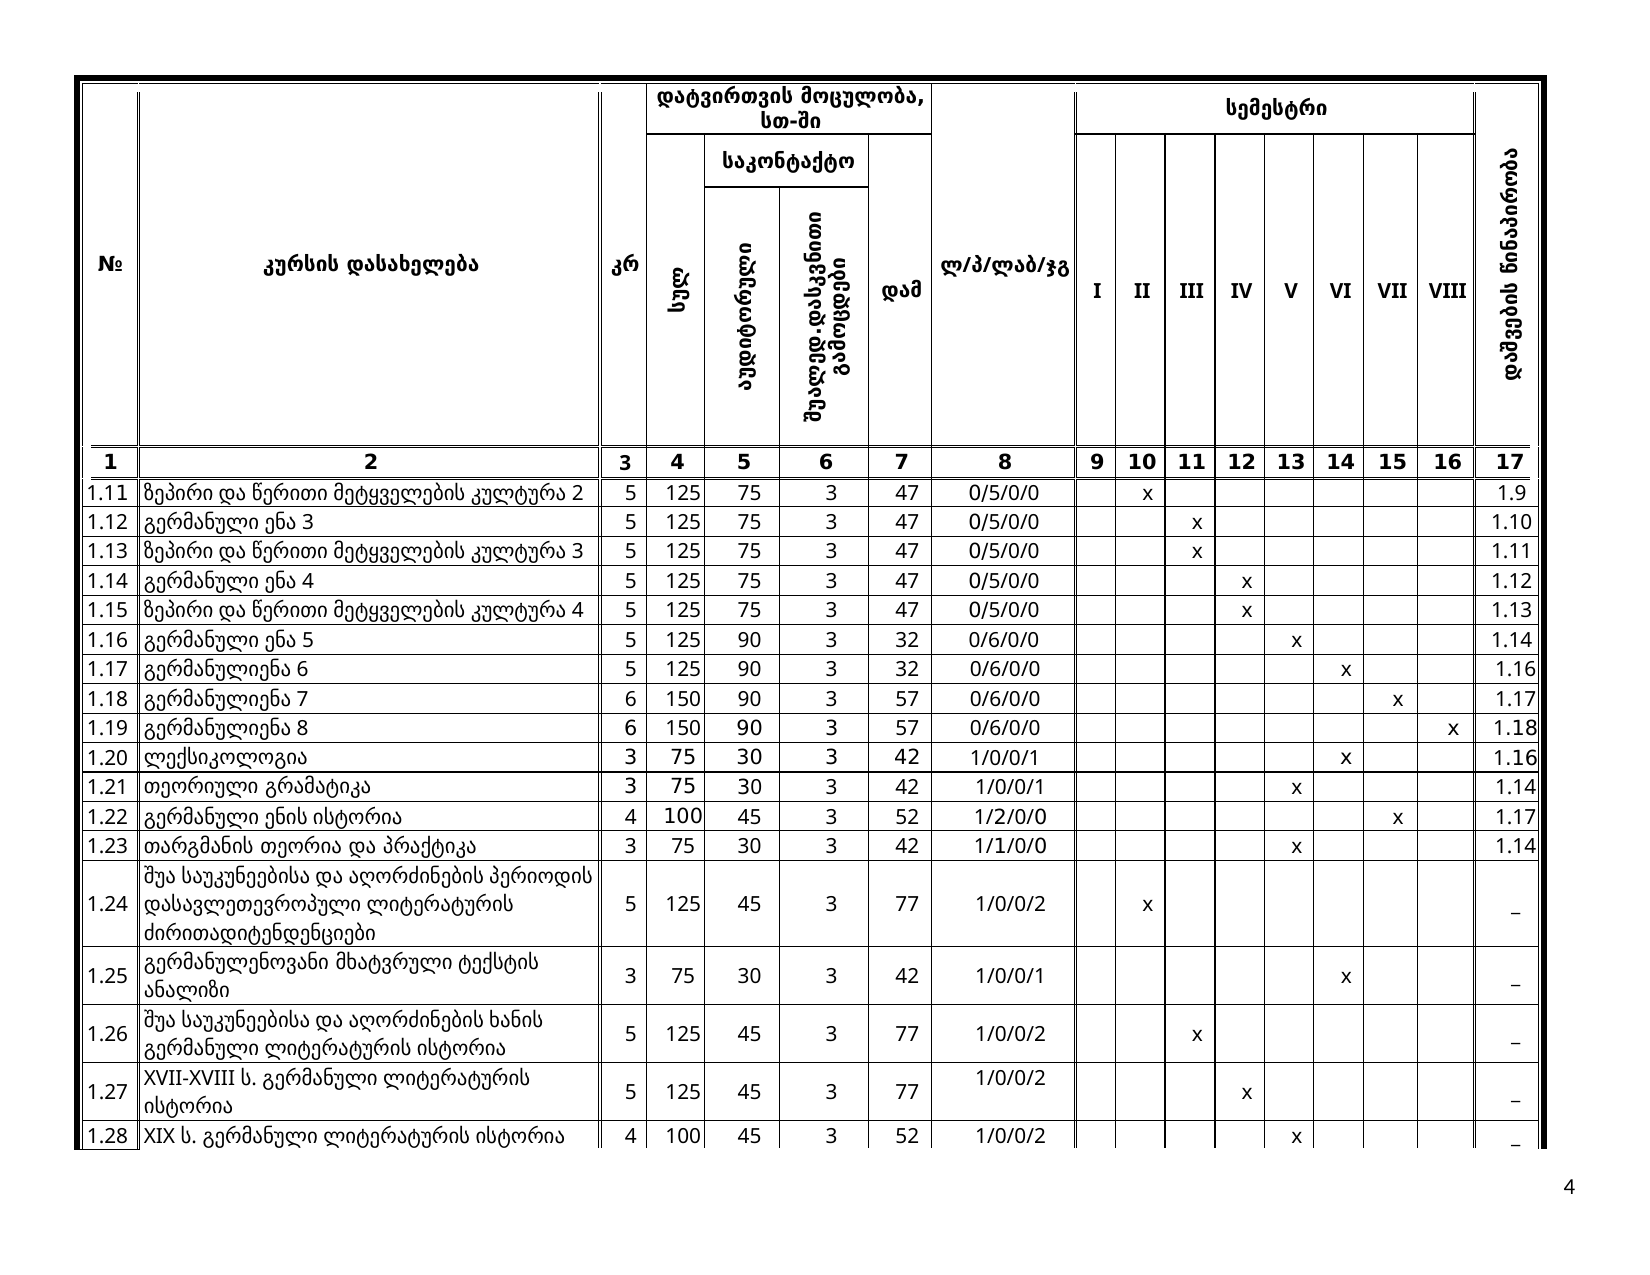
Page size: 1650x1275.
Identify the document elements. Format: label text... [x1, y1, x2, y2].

table_cell 5 [602, 861, 646, 946]
table_cell 1.14 [1476, 773, 1538, 801]
table_cell [1216, 861, 1264, 946]
table_cell გერმანულიენა 7 [140, 684, 598, 712]
table_cell 6 [602, 684, 646, 712]
table_cell [1216, 714, 1264, 742]
table_cell VIII [1418, 135, 1473, 445]
table_cell 0/5/0/0 [932, 507, 1074, 536]
table_cell 3 [780, 566, 868, 594]
table_cell შუალედ.დასკვნითი გამოცდები [780, 188, 868, 445]
table_cell 3 [780, 625, 868, 653]
table_cell [1418, 1005, 1473, 1062]
table_cell [1166, 743, 1214, 771]
table_cell 1.11 [1476, 537, 1538, 565]
table_cell x [1314, 743, 1363, 771]
table_cell [1215, 1121, 1265, 1149]
table_cell 1.16 [83, 625, 137, 653]
table_cell [1116, 743, 1164, 771]
table_cell [1265, 655, 1313, 683]
table_cell [1116, 831, 1164, 860]
table_cell 8 [932, 448, 1074, 477]
table_cell 2 [140, 448, 598, 477]
table_cell [1418, 1121, 1474, 1149]
table_cell აუდიტორული [705, 188, 779, 445]
table_cell [1216, 655, 1264, 683]
table_cell III [1166, 135, 1214, 445]
table_cell [1077, 1063, 1115, 1120]
table_cell [1077, 684, 1115, 712]
table_cell [1166, 1063, 1214, 1120]
table_cell [1364, 537, 1417, 565]
table_cell 45 [705, 1063, 779, 1120]
table_cell [1166, 831, 1214, 860]
table_cell 16 [1418, 448, 1473, 477]
table_cell IV [1216, 135, 1264, 445]
table_cell 3 [780, 743, 868, 771]
table_cell 1.14 [1476, 625, 1538, 653]
table_cell შუა საუკუნეებისა და აღორძინების ხანის გერმანული ლიტერატურის ისტორია [140, 1005, 598, 1062]
table_cell 125 [647, 1063, 704, 1120]
table_cell 75 [647, 947, 704, 1004]
table_cell 90 [705, 714, 779, 742]
table_cell [1075, 1121, 1116, 1149]
table_cell [1166, 773, 1214, 801]
table_cell [1364, 1121, 1418, 1149]
table_cell [1364, 773, 1417, 801]
table_cell 1.22 [83, 802, 137, 830]
table_cell [1364, 655, 1417, 683]
table_cell 1.18 [1476, 714, 1538, 742]
table_cell 1.15 [83, 596, 137, 624]
table_cell 1.14 [83, 566, 137, 594]
table_cell VII [1364, 135, 1417, 445]
table_cell [1166, 684, 1214, 712]
table_cell [1314, 1121, 1364, 1149]
table_cell [1216, 802, 1264, 830]
table_cell 6 [602, 714, 646, 742]
table_cell 1.17 [1476, 802, 1538, 830]
table_cell [1364, 566, 1417, 594]
table_cell გერმანულიენა 6 [140, 655, 598, 683]
table_cell [1166, 861, 1214, 946]
table_header დაშვების წინაპირობა [1474, 84, 1538, 445]
table_cell გერმანულენოვანი მხატვრული ტექსტის ანალიზი [140, 947, 598, 1004]
table_cell [1364, 596, 1417, 624]
table_cell გერმანული ენა 4 [140, 566, 598, 594]
table_cell [1265, 947, 1313, 1004]
table_cell [1314, 507, 1363, 536]
table_cell [1364, 947, 1417, 1004]
table_cell [1265, 684, 1313, 712]
table_header № [80, 81, 139, 445]
table_header კურსის დასახელება [139, 81, 600, 445]
table_cell გერმანული ენა 5 [140, 625, 598, 653]
table_cell 100 [647, 802, 704, 830]
table_cell [1116, 802, 1164, 830]
table_cell 5 [602, 1005, 646, 1062]
table_cell [1116, 714, 1164, 742]
table_cell 0/6/0/0 [932, 714, 1074, 742]
table_cell [1418, 537, 1473, 565]
table_cell [1314, 596, 1363, 624]
table_cell [1166, 802, 1214, 830]
table_cell 13 [1265, 448, 1313, 477]
table_cell [1314, 480, 1363, 506]
table_cell 1/0/0/2 [932, 861, 1074, 946]
table_cell 125 [647, 1005, 704, 1062]
table_cell [1364, 507, 1417, 536]
table_cell [1265, 743, 1313, 771]
table_cell x [1364, 802, 1417, 830]
table_cell [1116, 566, 1164, 594]
table_cell [1116, 1005, 1164, 1062]
table_cell 3 [602, 773, 646, 801]
table_cell [1216, 773, 1264, 801]
table_cell [1077, 655, 1115, 683]
table_cell 1/0/0/1 [932, 743, 1074, 771]
table_cell 1.18 [83, 684, 137, 712]
table_cell [1077, 773, 1115, 801]
table_cell 77 [869, 1063, 931, 1120]
table_cell x [1116, 861, 1164, 946]
table_cell [1116, 1121, 1165, 1149]
table_cell 45 [705, 1005, 779, 1062]
table_cell 3 [780, 947, 868, 1004]
table_cell [1314, 1063, 1363, 1120]
table_cell [1077, 947, 1115, 1004]
table_cell [1077, 480, 1115, 506]
table_cell 12 [1216, 448, 1264, 477]
table_cell 4 [647, 448, 704, 477]
table_cell 5 [705, 448, 779, 477]
table_cell [1077, 566, 1115, 594]
table_cell 42 [869, 773, 931, 801]
table_cell 125 [647, 625, 704, 653]
table_cell [1364, 831, 1417, 860]
table_cell 1.27 [83, 1063, 137, 1120]
table_cell 1.19 [83, 714, 137, 742]
table_cell 5 [602, 655, 646, 683]
table_cell [1314, 625, 1363, 653]
table_cell 1.17 [83, 655, 137, 683]
table_cell 52 [869, 1121, 931, 1149]
table_cell 57 [869, 714, 931, 742]
table_cell 1.9 [1476, 477, 1538, 506]
table_cell 1.13 [83, 537, 137, 565]
table_cell x [1216, 566, 1264, 594]
table_cell 1.17 [1476, 684, 1538, 712]
table_cell 1/0/0/2 [932, 1005, 1074, 1062]
table_cell 9 [1077, 448, 1115, 477]
table_cell 1.26 [83, 1005, 137, 1062]
table_cell [1418, 773, 1473, 801]
table_cell [1364, 714, 1417, 742]
table_cell 150 [647, 714, 704, 742]
table_cell [1166, 655, 1214, 683]
table_cell 0/6/0/0 [932, 625, 1074, 653]
table_cell [1216, 625, 1264, 653]
table_cell 30 [705, 773, 779, 801]
table_cell 77 [869, 861, 931, 946]
table_cell [1265, 507, 1313, 536]
table_cell 3 [780, 537, 868, 565]
table_cell 3 [780, 1005, 868, 1062]
table_cell [1418, 566, 1473, 594]
table_cell [1418, 861, 1473, 946]
table_cell 3 [780, 507, 868, 536]
table_cell 6 [780, 448, 868, 477]
table_header კრ [600, 84, 646, 445]
table_cell 3 [780, 773, 868, 801]
table_cell [1364, 1063, 1417, 1120]
table_cell XIX ს. გერმანული ლიტერატურის ისტორია [140, 1121, 600, 1149]
table_cell 47 [869, 537, 931, 565]
table_cell 3 [602, 831, 646, 860]
table_cell 1.14 [1476, 831, 1538, 860]
table_cell 0/5/0/0 [932, 566, 1074, 594]
table_cell 1/0/0/2 [932, 1063, 1074, 1120]
table_cell 1/0/0/1 [932, 947, 1074, 1004]
table_cell [1116, 625, 1164, 653]
table_cell 42 [869, 831, 931, 860]
table_cell [1314, 1005, 1363, 1062]
table_cell 3 [780, 1063, 868, 1120]
table_cell x [1314, 655, 1363, 683]
table_cell 3 [780, 714, 868, 742]
table_cell VI [1314, 135, 1363, 445]
table_cell 57 [869, 684, 931, 712]
table_cell _ [1474, 1121, 1538, 1149]
table_cell x [1265, 831, 1313, 860]
table_cell [1166, 714, 1214, 742]
table_cell x [1166, 537, 1214, 565]
table_cell 4 [602, 802, 646, 830]
table_cell 14 [1314, 448, 1363, 477]
table_cell 0/5/0/0 [932, 480, 1074, 506]
table_cell 52 [869, 802, 931, 830]
table_cell 1 [80, 445, 139, 477]
table_cell [1314, 861, 1363, 946]
table_cell [1077, 714, 1115, 742]
table_cell I [1077, 135, 1115, 445]
table_cell _ [1476, 1005, 1538, 1062]
table_cell [1314, 684, 1363, 712]
table_cell [1364, 861, 1417, 946]
table_cell 42 [869, 743, 931, 771]
table_cell 3 [780, 1121, 869, 1149]
table_cell [1265, 566, 1313, 594]
table_cell [1364, 1005, 1417, 1062]
table_cell [1216, 537, 1264, 565]
table_cell V [1265, 135, 1313, 445]
table_cell x [1116, 480, 1164, 506]
table_cell გერმანული ენის ისტორია [140, 802, 598, 830]
table_cell [1216, 480, 1264, 506]
table_cell [1166, 596, 1214, 624]
table_cell x [1364, 684, 1417, 712]
table_cell 47 [869, 480, 931, 506]
table_cell 1.25 [83, 947, 137, 1004]
table_cell [1216, 831, 1264, 860]
table_cell [1166, 625, 1214, 653]
table_cell 1.28 [83, 1121, 137, 1149]
table_cell 32 [869, 655, 931, 683]
table_header სემესტრი [1075, 84, 1474, 133]
table_cell [1077, 861, 1115, 946]
table_cell [1418, 802, 1473, 830]
table_cell 90 [705, 655, 779, 683]
table_cell 77 [869, 1005, 931, 1062]
table_cell [1166, 566, 1214, 594]
table_cell [1364, 743, 1417, 771]
table_cell 1.21 [83, 773, 137, 801]
table_cell [1165, 1121, 1215, 1149]
table_cell [1116, 773, 1164, 801]
table_cell [1314, 714, 1363, 742]
table_cell 3 [602, 743, 646, 771]
table_cell [1216, 684, 1264, 712]
table_cell 5 [602, 596, 646, 624]
table_cell 47 [869, 566, 931, 594]
table_cell [1265, 596, 1313, 624]
table_cell 4 [600, 1121, 647, 1149]
table_cell 3 [602, 947, 646, 1004]
table_cell [1116, 655, 1164, 683]
table_cell 3 [780, 861, 868, 946]
table_cell [1077, 625, 1115, 653]
table_cell 1/0/0/1 [932, 773, 1074, 801]
table_cell 42 [869, 947, 931, 1004]
table_cell [1116, 537, 1164, 565]
table_cell 75 [705, 596, 779, 624]
table_cell [1418, 625, 1473, 653]
table_cell 11 [1166, 448, 1214, 477]
table_cell 3 [780, 480, 868, 506]
table_cell x [1265, 1121, 1314, 1149]
table_cell [1216, 743, 1264, 771]
table_cell 32 [869, 625, 931, 653]
table_cell 1.23 [83, 831, 137, 860]
table_cell 45 [705, 861, 779, 946]
table_cell _ [1476, 861, 1538, 946]
table_cell 45 [705, 1121, 780, 1149]
table_cell 90 [705, 684, 779, 712]
table_cell 15 [1364, 448, 1417, 477]
table_cell 75 [705, 537, 779, 565]
table_cell [1265, 1063, 1313, 1120]
table_cell _ [1476, 1063, 1538, 1120]
table_cell [1116, 684, 1164, 712]
table_cell [1265, 480, 1313, 506]
table_cell 5 [602, 480, 646, 506]
table_cell 3 [780, 831, 868, 860]
table_cell [1216, 1005, 1264, 1062]
table_cell 3 [602, 448, 646, 477]
table_cell 125 [647, 596, 704, 624]
table_cell 0/6/0/0 [932, 655, 1074, 683]
table_cell [1364, 625, 1417, 653]
table_cell შუა საუკუნეებისა და აღორძინების პერიოდის დასავლეთევროპული ლიტერატურის ძირითადიტენდენციები [140, 861, 598, 946]
table_cell _ [1476, 947, 1538, 1004]
table_cell 100 [647, 1121, 705, 1149]
table_cell თეორიული გრამატიკა [140, 773, 598, 801]
table_cell 5 [602, 507, 646, 536]
table_cell ზეპირი და წერითი მეტყველების კულტურა 3 [140, 537, 598, 565]
table_cell [1418, 596, 1473, 624]
table_cell 1.20 [83, 743, 137, 771]
table_cell [1265, 1005, 1313, 1062]
table_cell [1216, 507, 1264, 536]
table_cell 10 [1116, 448, 1164, 477]
table_cell 75 [647, 831, 704, 860]
table_cell 5 [602, 537, 646, 565]
table_cell 1.13 [1476, 596, 1538, 624]
table_cell 3 [780, 596, 868, 624]
table_cell 47 [869, 596, 931, 624]
table_cell [1116, 596, 1164, 624]
table_cell ზეპირი და წერითი მეტყველების კულტურა 4 [140, 596, 598, 624]
table_cell 1/0/0/2 [931, 1121, 1075, 1149]
table_cell [1077, 743, 1115, 771]
table_cell [1314, 831, 1363, 860]
table_cell x [1216, 596, 1264, 624]
table_cell 1.16 [1476, 655, 1538, 683]
table_cell 125 [647, 507, 704, 536]
table_cell [1314, 537, 1363, 565]
table_cell [1418, 831, 1473, 860]
table_cell [1364, 480, 1417, 506]
table_cell [1166, 947, 1214, 1004]
table_cell 5 [602, 566, 646, 594]
table_cell [1418, 743, 1473, 771]
table_cell 3 [780, 802, 868, 830]
table_cell [1077, 537, 1115, 565]
table_cell [1077, 802, 1115, 830]
table_cell გერმანული ენა 3 [140, 507, 598, 536]
table_cell [1314, 802, 1363, 830]
table_cell 75 [705, 566, 779, 594]
table_cell 5 [602, 625, 646, 653]
table_cell 3 [780, 684, 868, 712]
table_cell 30 [705, 831, 779, 860]
table_cell [1265, 714, 1313, 742]
table_cell 75 [647, 773, 704, 801]
table_cell 150 [647, 684, 704, 712]
table_cell 1.12 [1476, 566, 1538, 594]
table_cell 1/1/0/0 [932, 831, 1074, 860]
table_cell 7 [869, 448, 931, 477]
table_cell ლექსიკოლოგია [140, 743, 598, 771]
table_cell 30 [705, 947, 779, 1004]
table_cell 75 [705, 480, 779, 506]
table_cell 1.10 [1476, 507, 1538, 536]
table_cell [1116, 1063, 1164, 1120]
table_cell [1077, 831, 1115, 860]
table_cell 0/5/0/0 [932, 596, 1074, 624]
table_cell [1314, 773, 1363, 801]
table_cell 3 [780, 655, 868, 683]
table_cell 75 [647, 743, 704, 771]
table_cell 1.16 [1476, 743, 1538, 771]
table_cell 30 [705, 743, 779, 771]
table_cell x [1166, 507, 1214, 536]
table_cell [1077, 596, 1115, 624]
table_cell 1.11 [83, 477, 137, 506]
table_cell 5 [602, 1063, 646, 1120]
table_cell x [1216, 1063, 1264, 1120]
table_cell 125 [647, 566, 704, 594]
table_cell [1418, 1063, 1473, 1120]
table_cell სულ [647, 135, 704, 445]
table_cell დამ [869, 135, 931, 445]
table_cell გერმანულიენა 8 [140, 714, 598, 742]
table_cell 0/6/0/0 [932, 684, 1074, 712]
table_cell [1418, 507, 1473, 536]
table_cell [1265, 537, 1313, 565]
table_cell [1077, 507, 1115, 536]
table_cell x [1314, 947, 1363, 1004]
table_cell [1314, 566, 1363, 594]
table_cell [1418, 684, 1473, 712]
table_cell [1418, 480, 1473, 506]
table_cell x [1265, 625, 1313, 653]
table_cell 125 [647, 861, 704, 946]
table_cell [1166, 480, 1214, 506]
table_cell II [1116, 135, 1164, 445]
table_cell 47 [869, 507, 931, 536]
table_cell x [1166, 1005, 1214, 1062]
table_cell თარგმანის თეორია და პრაქტიკა [140, 831, 598, 860]
table_cell x [1265, 773, 1313, 801]
table_cell [1116, 507, 1164, 536]
table_cell XVII-XVIII ს. გერმანული ლიტერატურის ისტორია [140, 1063, 598, 1120]
table_cell ზეპირი და წერითი მეტყველების კულტურა 2 [140, 480, 598, 506]
table_cell 17 [1474, 445, 1541, 477]
table_cell 45 [705, 802, 779, 830]
table_cell 1.12 [83, 507, 137, 536]
table_cell [1418, 947, 1473, 1004]
table_cell 125 [647, 655, 704, 683]
table_cell [1418, 655, 1473, 683]
table_cell 1.24 [83, 861, 137, 946]
table_header ლ/პ/ლაბ/ჯგ [932, 84, 1075, 445]
table_cell [1077, 1005, 1115, 1062]
table_cell 90 [705, 625, 779, 653]
table_cell 1/2/0/0 [932, 802, 1074, 830]
table_header დატვირთვის მოცულობა, სთ-ში [647, 84, 931, 133]
table_cell 0/5/0/0 [932, 537, 1074, 565]
table_cell [1265, 861, 1313, 946]
table_cell 75 [705, 507, 779, 536]
table_cell საკონტაქტო [705, 135, 868, 186]
table_cell 125 [647, 480, 704, 506]
table_cell x [1418, 714, 1473, 742]
table_cell [1216, 947, 1264, 1004]
table_cell [1116, 947, 1164, 1004]
table_cell [1265, 802, 1313, 830]
table_cell 125 [647, 537, 704, 565]
